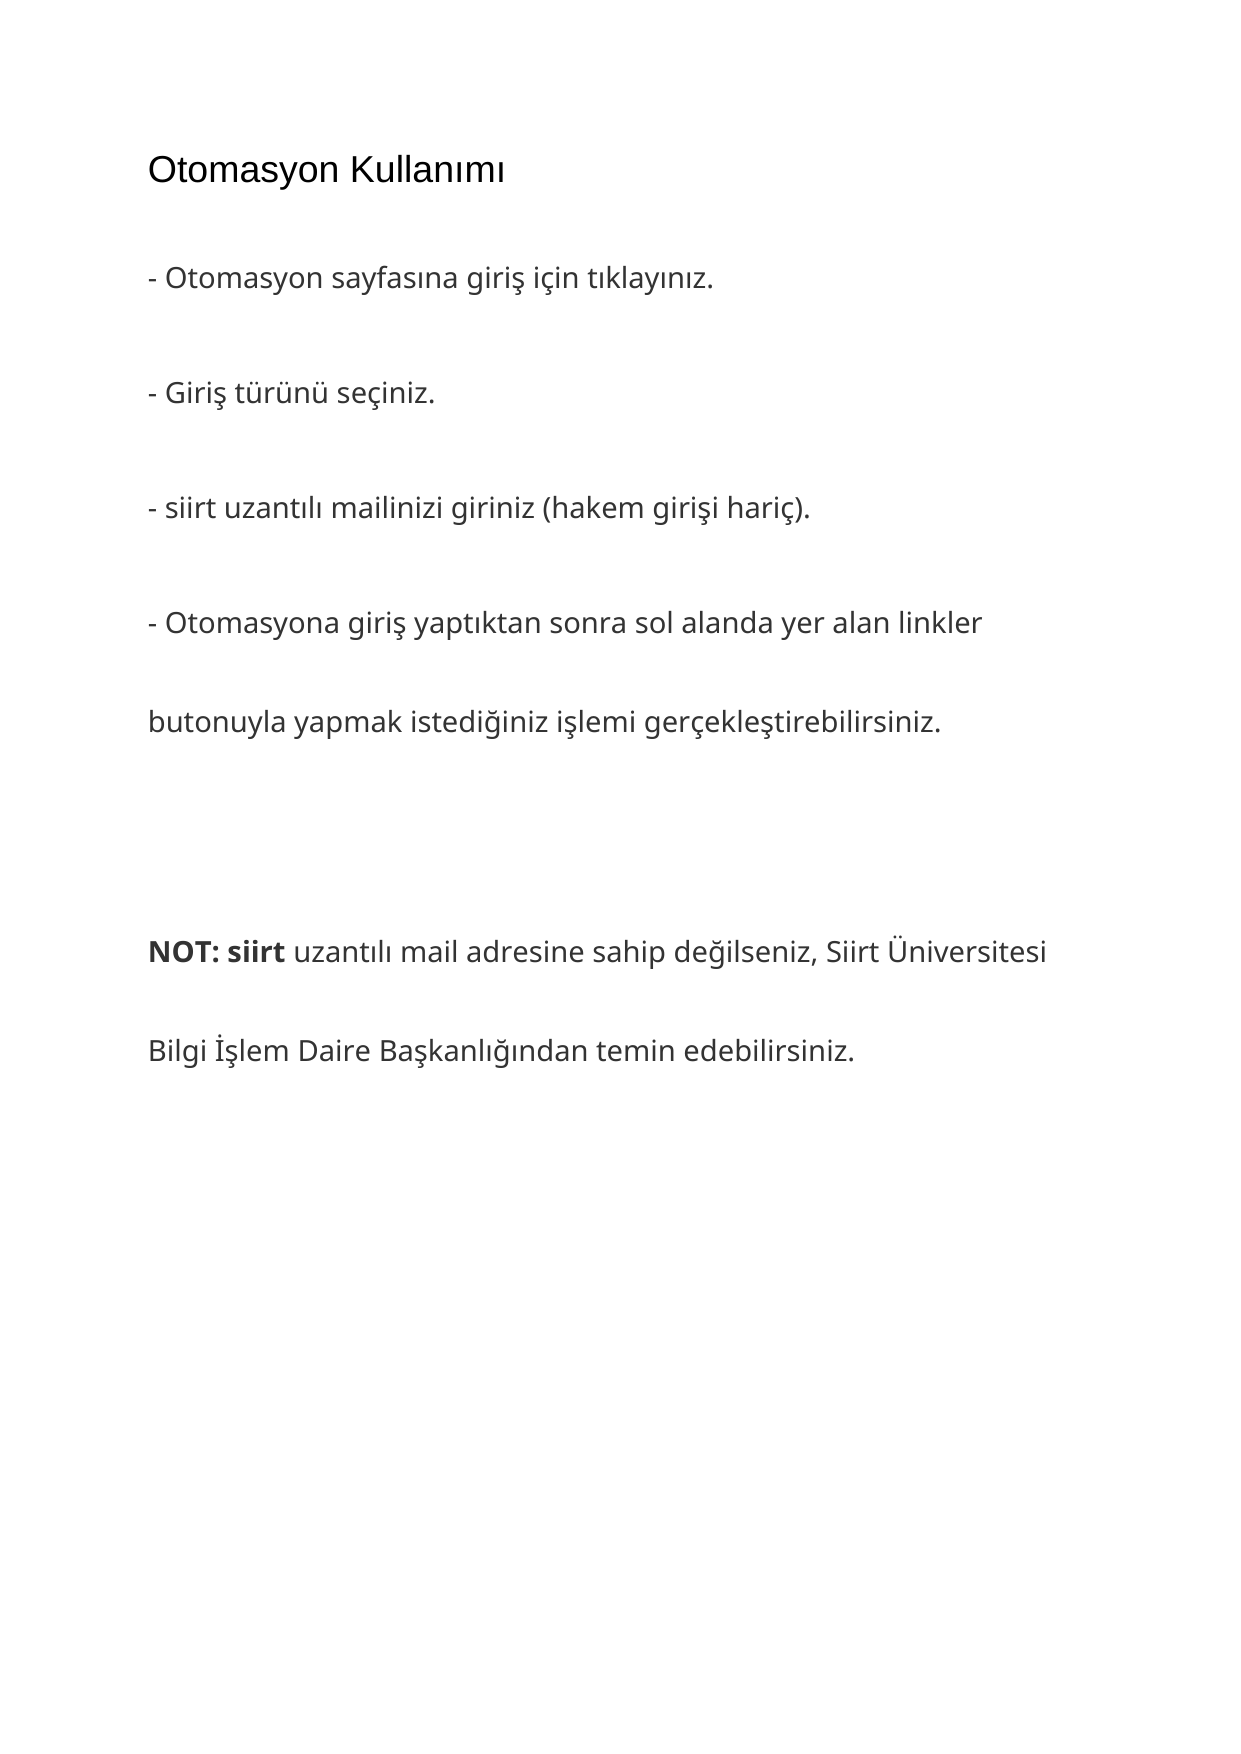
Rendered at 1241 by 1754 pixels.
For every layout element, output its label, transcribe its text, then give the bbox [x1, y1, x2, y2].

text - Otomasyona giriş yaptıktan sonra sol alanda yer alan linkler butonuyla yapmak istediğiniz işlemi gerçekleştirebilirsiniz. [148, 602, 1093, 741]
text - Giriş türünü seçiniz. [148, 373, 1093, 412]
text - siirt uzantılı mailinizi giriniz (hakem girişi hariç). [148, 487, 1093, 527]
text Otomasyon Kullanımı [148, 148, 1093, 191]
text NOT: siirt uzantılı mail adresine sahip değilseniz, Siirt Üniversitesi Bilgi İşlem Daire Başkanlığından temin edebilirsiniz. [148, 931, 1093, 1070]
text - Otomasyon sayfasına giriş için tıklayınız. [148, 258, 1093, 297]
